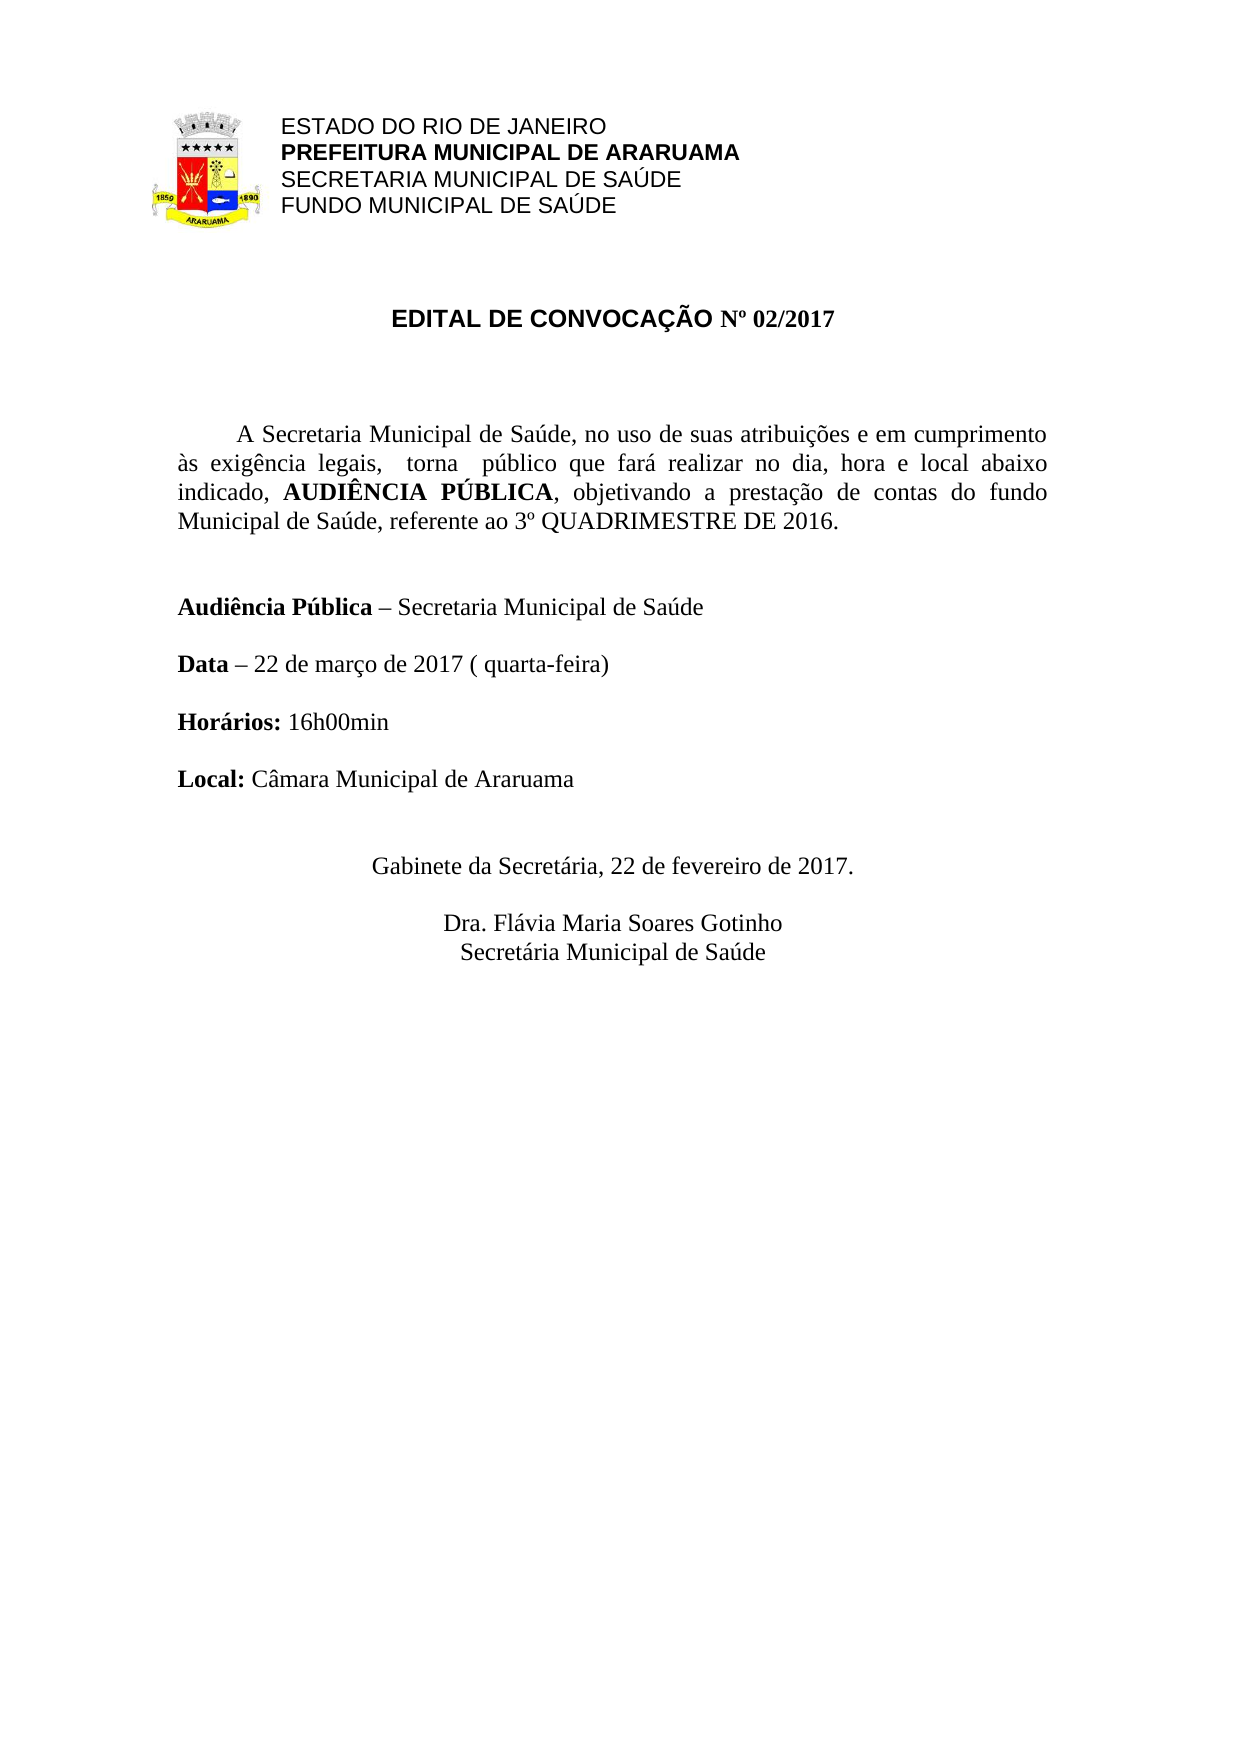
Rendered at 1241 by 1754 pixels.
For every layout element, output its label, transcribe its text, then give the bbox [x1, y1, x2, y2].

text Secretária Municipal de Saúde [177, 937, 1048, 966]
text FUNDO MUNICIPAL DE SAÚDE [281, 192, 1048, 218]
text Local: Câmara Municipal de Araruama [177, 764, 1048, 793]
text Audiência Pública – Secretaria Municipal de Saúde [177, 592, 1048, 621]
text Horários: 16h00min [177, 707, 1048, 736]
text Dra. Flávia Maria Soares Gotinho [177, 908, 1048, 937]
text Secretaria Municipal de SAÚDE [281, 166, 1048, 192]
text ESTADO DO RIO DE JANEIRO [281, 113, 1048, 139]
text Data – 22 de março de 2017 ( quarta-feira) [177, 649, 1048, 678]
text EDITAL DE CONVOCAÇÃO Nº 02/2017 [177, 304, 1048, 333]
text A Secretaria Municipal de Saúde, no uso de suas atribuições e em cumprimento às exigência legais, torna público que fará realizar no dia, hora e local abaixo indicado, AUDIÊNCIA PÚBLICA, objetivando a prestação de contas do fundo Municipal de Saúde, referente ao 3º QUADRIMESTRE DE 2016. [177, 419, 1048, 534]
text Prefeitura Municipal de Araruama [281, 139, 1048, 166]
picture [113, 106, 298, 233]
text Gabinete da Secretária, 22 de fevereiro de 2017. [177, 851, 1048, 879]
